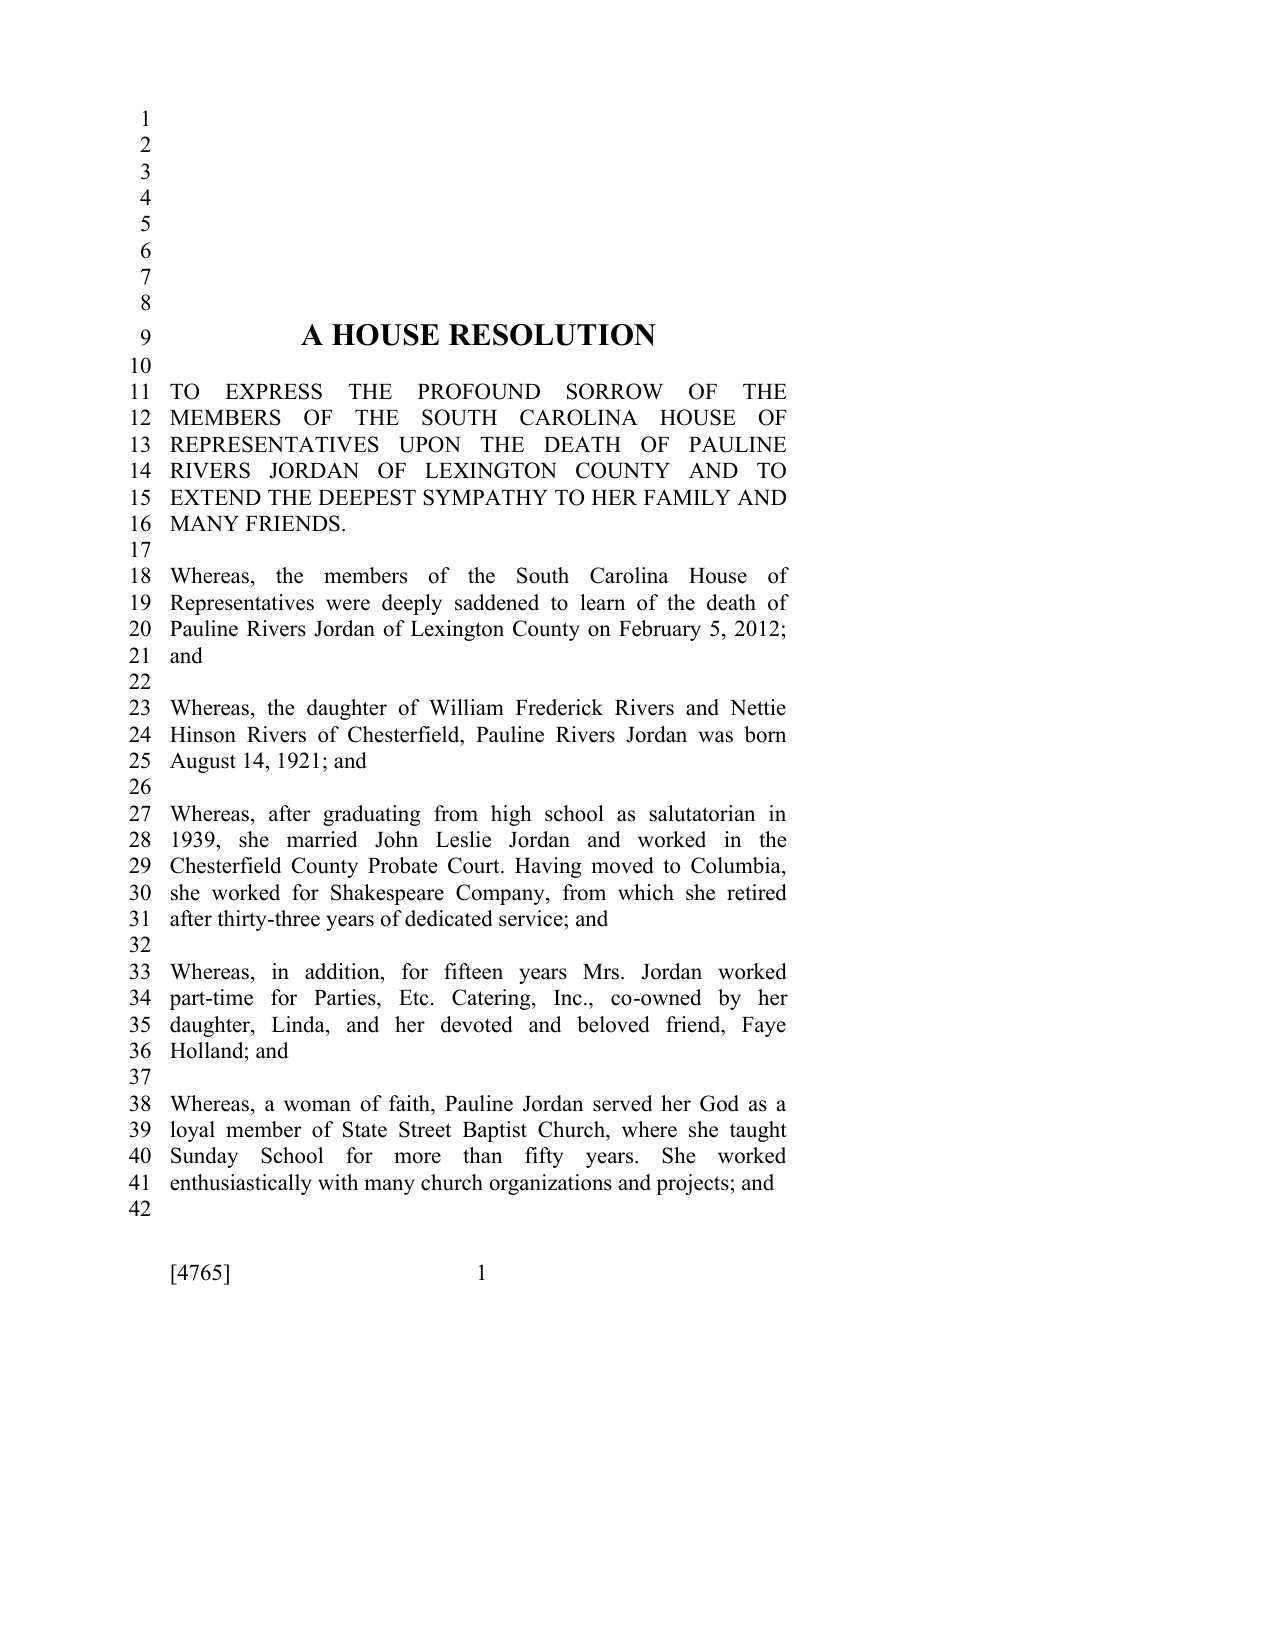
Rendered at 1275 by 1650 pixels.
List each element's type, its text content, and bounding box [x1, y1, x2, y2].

text Whereas, the members of the South Carolina House of Representatives were deeply saddened to learn of the death of Pauline Rivers Jordan of Lexington County on February 5, 2012; and [169, 563, 787, 668]
text Whereas, the daughter of William Frederick Rivers and Nettie Hinson Rivers of Chesterfield, Pauline Rivers Jordan was born August 14, 1921; and [169, 694, 787, 773]
text Whereas, in addition, for fifteen years Mrs. Jordan worked part-time for Parties, Etc. Catering, Inc., co-owned by her daughter, Linda, and her devoted and beloved friend, Faye Holland; and [169, 958, 787, 1063]
text Whereas, after graduating from high school as salutatorian in 1939, she married John Leslie Jordan and worked in the Chesterfield County Probate Court. Having moved to Columbia, she worked for Shakespeare Company, from which she retired after thirty-three years of dedicated service; and [169, 800, 787, 932]
text TO EXPRESS THE PROFOUND SORROW OF THE MEMBERS OF THE SOUTH CAROLINA HOUSE OF REPRESENTATIVES UPON THE DEATH OF PAULINE RIVERS JORDAN OF LEXINGTON COUNTY AND TO EXTEND THE DEEPEST SYMPATHY TO HER FAMILY AND MANY FRIENDS. [169, 378, 787, 536]
text Whereas, a woman of faith, Pauline Jordan served her God as a loyal member of State Street Baptist Church, where she taught Sunday School for more than fifty years. She worked enthusiastically with many church organizations and projects; and [169, 1090, 787, 1195]
text A HOUSE RESOLUTION [169, 316, 787, 352]
